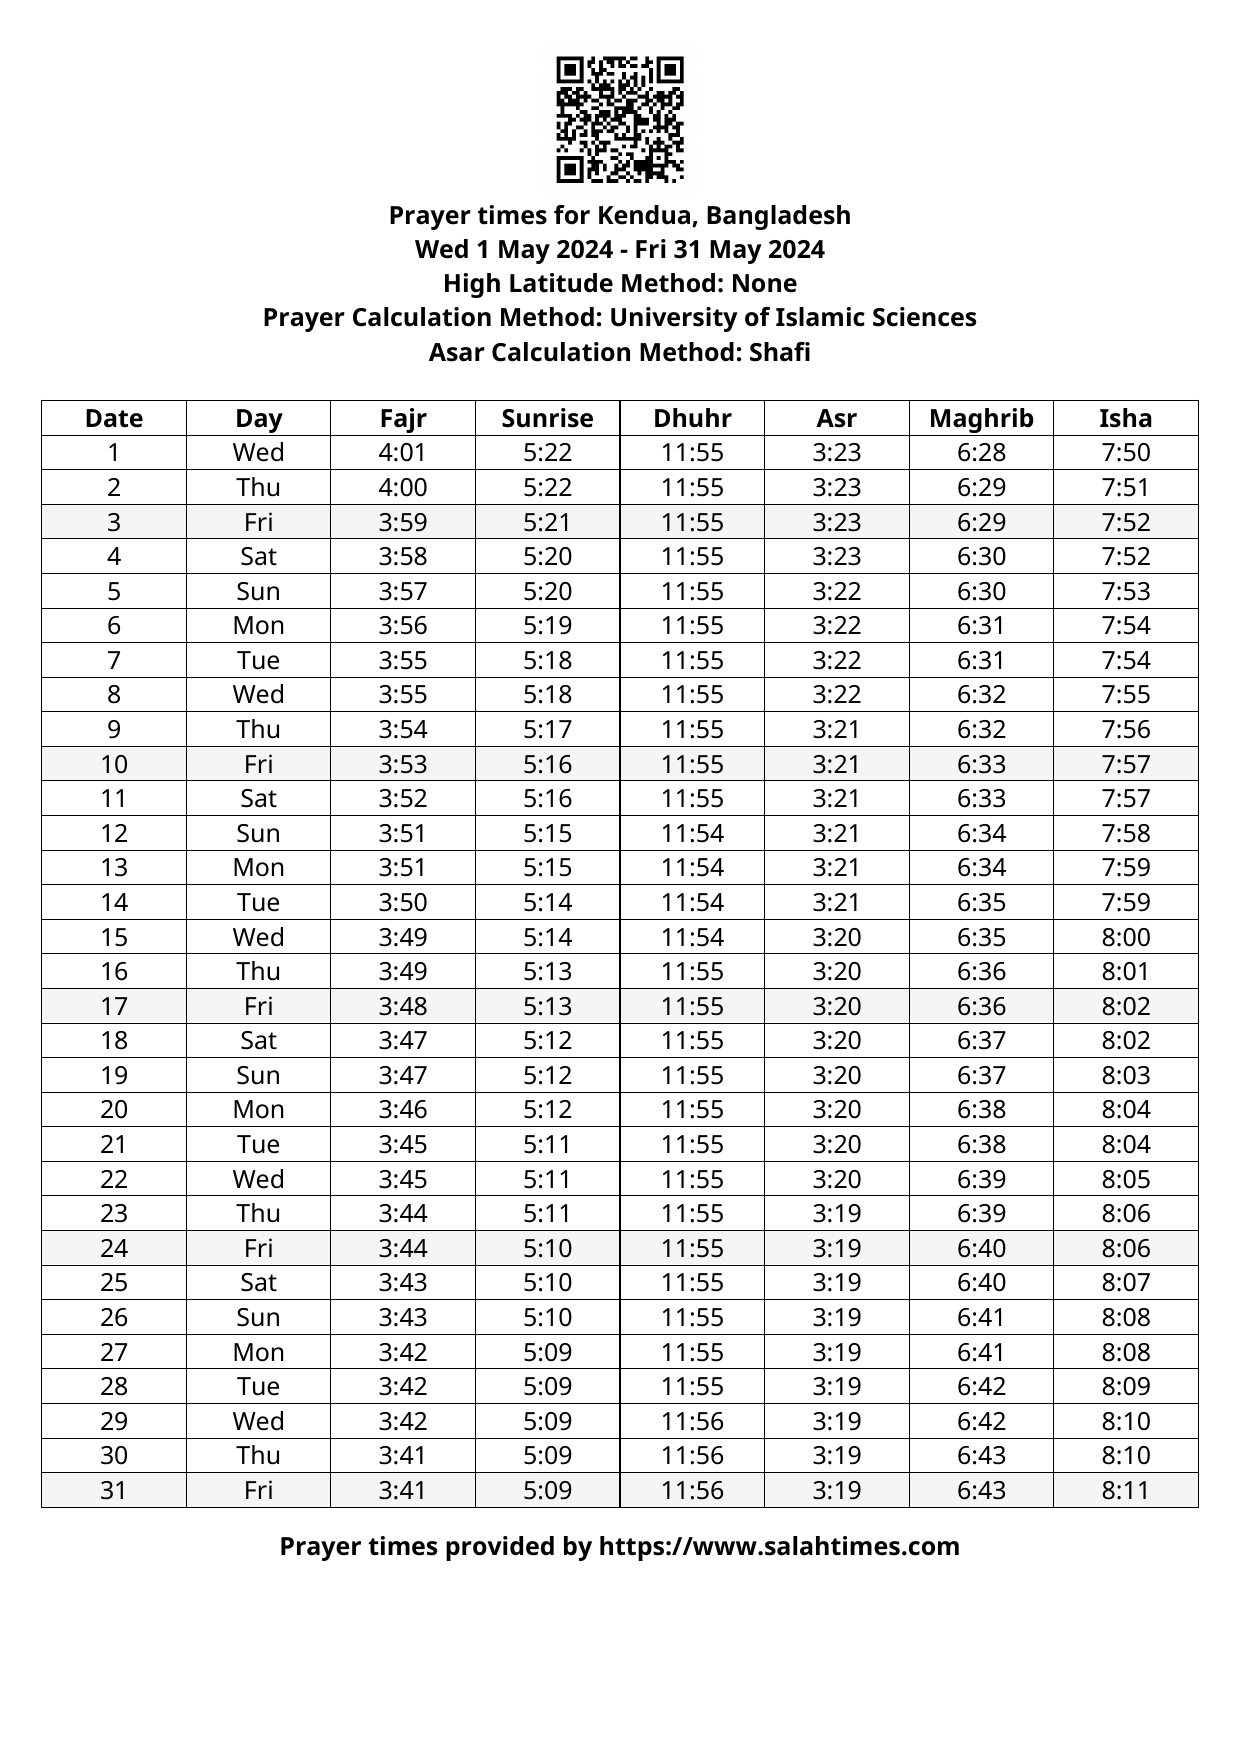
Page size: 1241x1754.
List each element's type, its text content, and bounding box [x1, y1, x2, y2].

table_cell 7:58 [1054, 816, 1198, 849]
table_cell 7 [42, 643, 186, 677]
table_cell 24 [42, 1231, 186, 1264]
table_cell 6:32 [910, 678, 1053, 711]
table_cell 7:51 [1054, 470, 1198, 504]
table_cell 14 [42, 885, 186, 919]
table_cell 5:13 [476, 954, 619, 988]
table_cell Mon [187, 609, 330, 642]
table_cell 3:20 [765, 1127, 909, 1161]
table_cell 11:56 [621, 1439, 764, 1472]
table_cell 6:42 [910, 1369, 1053, 1403]
table_cell 8:07 [1054, 1266, 1198, 1299]
table_cell 5:15 [476, 816, 619, 849]
table_cell 26 [42, 1300, 186, 1334]
table_cell 3:21 [765, 851, 909, 884]
table_cell 3:47 [331, 1024, 475, 1057]
table_header Date [42, 401, 186, 434]
table_header Dhuhr [621, 401, 764, 434]
picture [542, 41, 699, 198]
table_cell 11:55 [621, 1162, 764, 1195]
table_cell 6:36 [910, 989, 1053, 1022]
table_cell 6:36 [910, 954, 1053, 988]
table_cell 6:31 [910, 643, 1053, 677]
table_cell Sun [187, 1058, 330, 1092]
table_cell 17 [42, 989, 186, 1022]
table_cell 5:22 [476, 470, 619, 504]
table_cell 6:39 [910, 1162, 1053, 1195]
table_cell 8 [42, 678, 186, 711]
table_cell 11:55 [621, 643, 764, 677]
table_cell 7:54 [1054, 643, 1198, 677]
table_cell 3:23 [765, 436, 909, 469]
table_cell 11:55 [621, 574, 764, 607]
table_cell 6:41 [910, 1335, 1053, 1368]
text High Latitude Method: None [42, 266, 1198, 300]
table_cell 3:19 [765, 1439, 909, 1472]
table_cell 3:45 [331, 1127, 475, 1161]
table_cell 6:30 [910, 574, 1053, 607]
table_cell Wed [187, 1162, 330, 1195]
table_cell 3:48 [331, 989, 475, 1022]
table_cell 11:55 [621, 678, 764, 711]
table_cell Sat [187, 1024, 330, 1057]
table_cell 5:19 [476, 609, 619, 642]
table_cell 11:54 [621, 851, 764, 884]
table_cell 11:55 [621, 470, 764, 504]
table_cell 8:06 [1054, 1196, 1198, 1230]
table_cell 6:35 [910, 920, 1053, 953]
table_cell 3:49 [331, 954, 475, 988]
table_cell Sun [187, 1300, 330, 1334]
table_cell 3:20 [765, 920, 909, 953]
table_cell 3:19 [765, 1231, 909, 1264]
table_cell 3:19 [765, 1473, 909, 1507]
table_cell 20 [42, 1093, 186, 1126]
table_cell 3:20 [765, 1024, 909, 1057]
table_cell 18 [42, 1024, 186, 1057]
table_cell Sat [187, 1266, 330, 1299]
table_cell 5:11 [476, 1196, 619, 1230]
table_cell 3 [42, 505, 186, 538]
table_cell 3:23 [765, 505, 909, 538]
table_cell 5:10 [476, 1231, 619, 1264]
table_cell Sun [187, 816, 330, 849]
table_cell 3:20 [765, 954, 909, 988]
table_cell 5:14 [476, 920, 619, 953]
table_cell 3:20 [765, 1162, 909, 1195]
table_cell 6 [42, 609, 186, 642]
table_cell 8:09 [1054, 1369, 1198, 1403]
table_cell 11:55 [621, 712, 764, 746]
table_cell 11:55 [621, 1058, 764, 1092]
table_cell 11:55 [621, 539, 764, 573]
table_cell 8:06 [1054, 1231, 1198, 1264]
table_cell 11:55 [621, 1127, 764, 1161]
table_cell 6:35 [910, 885, 1053, 919]
table_cell 6:34 [910, 851, 1053, 884]
table_cell 7:55 [1054, 678, 1198, 711]
table_cell 7:59 [1054, 851, 1198, 884]
table_cell 10 [42, 747, 186, 780]
table_cell 3:23 [765, 539, 909, 573]
table_cell 5:20 [476, 574, 619, 607]
table_cell 22 [42, 1162, 186, 1195]
table_cell Wed [187, 1404, 330, 1437]
table_cell Sat [187, 539, 330, 573]
table_cell 3:58 [331, 539, 475, 573]
table_cell 3:51 [331, 816, 475, 849]
table_cell 3:51 [331, 851, 475, 884]
table_cell 6:29 [910, 505, 1053, 538]
text Prayer Calculation Method: University of Islamic Sciences [42, 300, 1198, 334]
table_cell 3:19 [765, 1266, 909, 1299]
table_cell 6:43 [910, 1439, 1053, 1472]
table_cell Thu [187, 1196, 330, 1230]
table_cell 11:56 [621, 1473, 764, 1507]
table_cell 11:55 [621, 1300, 764, 1334]
table_cell 11:54 [621, 920, 764, 953]
table_cell 5:12 [476, 1058, 619, 1092]
table_cell 11:55 [621, 436, 764, 469]
table_cell 8:11 [1054, 1473, 1198, 1507]
table_cell 6:43 [910, 1473, 1053, 1507]
table_cell 11:55 [621, 1335, 764, 1368]
table_cell 11:55 [621, 1024, 764, 1057]
table_cell 3:49 [331, 920, 475, 953]
table_cell 4 [42, 539, 186, 573]
table_cell 3:19 [765, 1300, 909, 1334]
text Asar Calculation Method: Shafi [42, 334, 1198, 368]
table_cell 6:40 [910, 1231, 1053, 1264]
table_cell 7:57 [1054, 747, 1198, 780]
table_cell 12 [42, 816, 186, 849]
table_cell 3:19 [765, 1335, 909, 1368]
table_cell 11:55 [621, 1231, 764, 1264]
table_cell 3:21 [765, 781, 909, 815]
table_cell 8:04 [1054, 1127, 1198, 1161]
table_cell 3:23 [765, 470, 909, 504]
table_cell 11:54 [621, 885, 764, 919]
table_cell 11:55 [621, 747, 764, 780]
table_cell 21 [42, 1127, 186, 1161]
table_cell Thu [187, 954, 330, 988]
table_cell 5:13 [476, 989, 619, 1022]
table_cell 3:43 [331, 1266, 475, 1299]
table_cell 6:29 [910, 470, 1053, 504]
table_cell 7:53 [1054, 574, 1198, 607]
table_cell 8:10 [1054, 1439, 1198, 1472]
table_cell 3:22 [765, 678, 909, 711]
table_cell 5:16 [476, 781, 619, 815]
table_cell 3:21 [765, 816, 909, 849]
table_cell 11:55 [621, 1093, 764, 1126]
table_cell Fri [187, 1473, 330, 1507]
table_cell 6:38 [910, 1093, 1053, 1126]
table_cell 5:17 [476, 712, 619, 746]
table_cell 25 [42, 1266, 186, 1299]
table_cell 5:09 [476, 1369, 619, 1403]
table_cell 11:55 [621, 1369, 764, 1403]
table_cell 5:15 [476, 851, 619, 884]
table_cell 3:45 [331, 1162, 475, 1195]
table_cell 7:52 [1054, 505, 1198, 538]
table_cell 5:18 [476, 643, 619, 677]
table_cell 11:56 [621, 1404, 764, 1437]
table_cell 4:00 [331, 470, 475, 504]
table_cell 5 [42, 574, 186, 607]
table_cell 6:33 [910, 747, 1053, 780]
table_cell 1 [42, 436, 186, 469]
table_cell 3:56 [331, 609, 475, 642]
table_cell Thu [187, 712, 330, 746]
table_cell Tue [187, 1127, 330, 1161]
table_cell 11:55 [621, 1196, 764, 1230]
table_cell 7:52 [1054, 539, 1198, 573]
table_cell Sat [187, 781, 330, 815]
table_cell 8:02 [1054, 1024, 1198, 1057]
table_cell 4:01 [331, 436, 475, 469]
table_cell 3:21 [765, 885, 909, 919]
table_cell Thu [187, 470, 330, 504]
table_cell 8:03 [1054, 1058, 1198, 1092]
table_cell 8:02 [1054, 989, 1198, 1022]
table_cell Wed [187, 678, 330, 711]
table_header Fajr [331, 401, 475, 434]
table_cell 3:20 [765, 1093, 909, 1126]
table_cell 6:34 [910, 816, 1053, 849]
table_cell 5:16 [476, 747, 619, 780]
table_cell 5:18 [476, 678, 619, 711]
table_cell 11:55 [621, 781, 764, 815]
table_cell 11:55 [621, 609, 764, 642]
table_cell 3:19 [765, 1404, 909, 1437]
table_cell 5:12 [476, 1024, 619, 1057]
table_cell 3:21 [765, 712, 909, 746]
table_cell 3:41 [331, 1473, 475, 1507]
table_cell 15 [42, 920, 186, 953]
table_cell 6:41 [910, 1300, 1053, 1334]
table_cell 11:55 [621, 989, 764, 1022]
table_cell 3:54 [331, 712, 475, 746]
table_cell 5:09 [476, 1439, 619, 1472]
table_cell 6:38 [910, 1127, 1053, 1161]
table_cell 6:32 [910, 712, 1053, 746]
table_cell 6:30 [910, 539, 1053, 573]
table_cell 3:57 [331, 574, 475, 607]
table_cell 7:50 [1054, 436, 1198, 469]
table_cell 6:40 [910, 1266, 1053, 1299]
table_cell 3:22 [765, 574, 909, 607]
table_cell 3:42 [331, 1369, 475, 1403]
table_cell 8:08 [1054, 1300, 1198, 1334]
table_cell 3:59 [331, 505, 475, 538]
table_cell 7:59 [1054, 885, 1198, 919]
table_cell 8:10 [1054, 1404, 1198, 1437]
table_header Sunrise [476, 401, 619, 434]
table_cell 3:21 [765, 747, 909, 780]
table_cell 5:10 [476, 1266, 619, 1299]
table_cell Mon [187, 1335, 330, 1368]
table_cell 30 [42, 1439, 186, 1472]
table_cell 6:28 [910, 436, 1053, 469]
table_cell 2 [42, 470, 186, 504]
table_cell Tue [187, 1369, 330, 1403]
table_cell 6:39 [910, 1196, 1053, 1230]
table_cell Fri [187, 505, 330, 538]
table_cell 5:12 [476, 1093, 619, 1126]
table_cell 3:52 [331, 781, 475, 815]
table_cell Sun [187, 574, 330, 607]
text Prayer times for Kendua, Bangladesh [42, 198, 1198, 232]
table_cell 3:50 [331, 885, 475, 919]
table_cell 3:20 [765, 1058, 909, 1092]
table_cell 3:20 [765, 989, 909, 1022]
table_cell Mon [187, 851, 330, 884]
table_cell 31 [42, 1473, 186, 1507]
table_cell 3:22 [765, 643, 909, 677]
table_cell 5:11 [476, 1127, 619, 1161]
table_cell 3:44 [331, 1196, 475, 1230]
table_cell Fri [187, 989, 330, 1022]
table_header Day [187, 401, 330, 434]
table_cell 19 [42, 1058, 186, 1092]
table_cell 6:42 [910, 1404, 1053, 1437]
table_cell 16 [42, 954, 186, 988]
table_cell 28 [42, 1369, 186, 1403]
table_cell 3:55 [331, 678, 475, 711]
table_cell 6:33 [910, 781, 1053, 815]
text Prayer times provided by https://www.salahtimes.com [42, 1528, 1198, 1563]
table_cell 11:55 [621, 505, 764, 538]
table_cell 8:01 [1054, 954, 1198, 988]
table_cell 5:10 [476, 1300, 619, 1334]
table_cell 5:14 [476, 885, 619, 919]
table_cell 3:47 [331, 1058, 475, 1092]
table_cell 29 [42, 1404, 186, 1437]
table_cell 3:46 [331, 1093, 475, 1126]
table_cell 7:57 [1054, 781, 1198, 815]
table_cell 5:09 [476, 1335, 619, 1368]
table_cell Fri [187, 747, 330, 780]
table_cell 5:09 [476, 1404, 619, 1437]
table_cell 3:19 [765, 1196, 909, 1230]
table_cell Wed [187, 920, 330, 953]
table_cell 11:55 [621, 954, 764, 988]
table_cell Wed [187, 436, 330, 469]
table_cell 5:21 [476, 505, 619, 538]
table_cell 3:53 [331, 747, 475, 780]
table_cell 3:22 [765, 609, 909, 642]
table_cell 27 [42, 1335, 186, 1368]
table_cell 11:55 [621, 1266, 764, 1299]
table_cell 13 [42, 851, 186, 884]
table_header Asr [765, 401, 909, 434]
table_cell 3:42 [331, 1335, 475, 1368]
table_cell Thu [187, 1439, 330, 1472]
table_cell 5:09 [476, 1473, 619, 1507]
table_cell 8:04 [1054, 1093, 1198, 1126]
table_cell 8:08 [1054, 1335, 1198, 1368]
table_cell 3:19 [765, 1369, 909, 1403]
table_cell 7:54 [1054, 609, 1198, 642]
table_cell 5:22 [476, 436, 619, 469]
table_cell 23 [42, 1196, 186, 1230]
table_cell Tue [187, 643, 330, 677]
table_cell 7:56 [1054, 712, 1198, 746]
table_cell 3:44 [331, 1231, 475, 1264]
table_cell 8:05 [1054, 1162, 1198, 1195]
table_cell Mon [187, 1093, 330, 1126]
table_cell 6:37 [910, 1024, 1053, 1057]
text Wed 1 May 2024 - Fri 31 May 2024 [42, 232, 1198, 266]
table_cell 5:11 [476, 1162, 619, 1195]
table_cell 8:00 [1054, 920, 1198, 953]
table_header Isha [1054, 401, 1198, 434]
table_cell Fri [187, 1231, 330, 1264]
table_cell 6:31 [910, 609, 1053, 642]
table_cell 11:54 [621, 816, 764, 849]
table_cell 5:20 [476, 539, 619, 573]
table_cell 6:37 [910, 1058, 1053, 1092]
table_header Maghrib [910, 401, 1053, 434]
table_cell Tue [187, 885, 330, 919]
table_cell 3:41 [331, 1439, 475, 1472]
table_cell 3:42 [331, 1404, 475, 1437]
table_cell 11 [42, 781, 186, 815]
table_cell 3:43 [331, 1300, 475, 1334]
table_cell 9 [42, 712, 186, 746]
table_cell 3:55 [331, 643, 475, 677]
